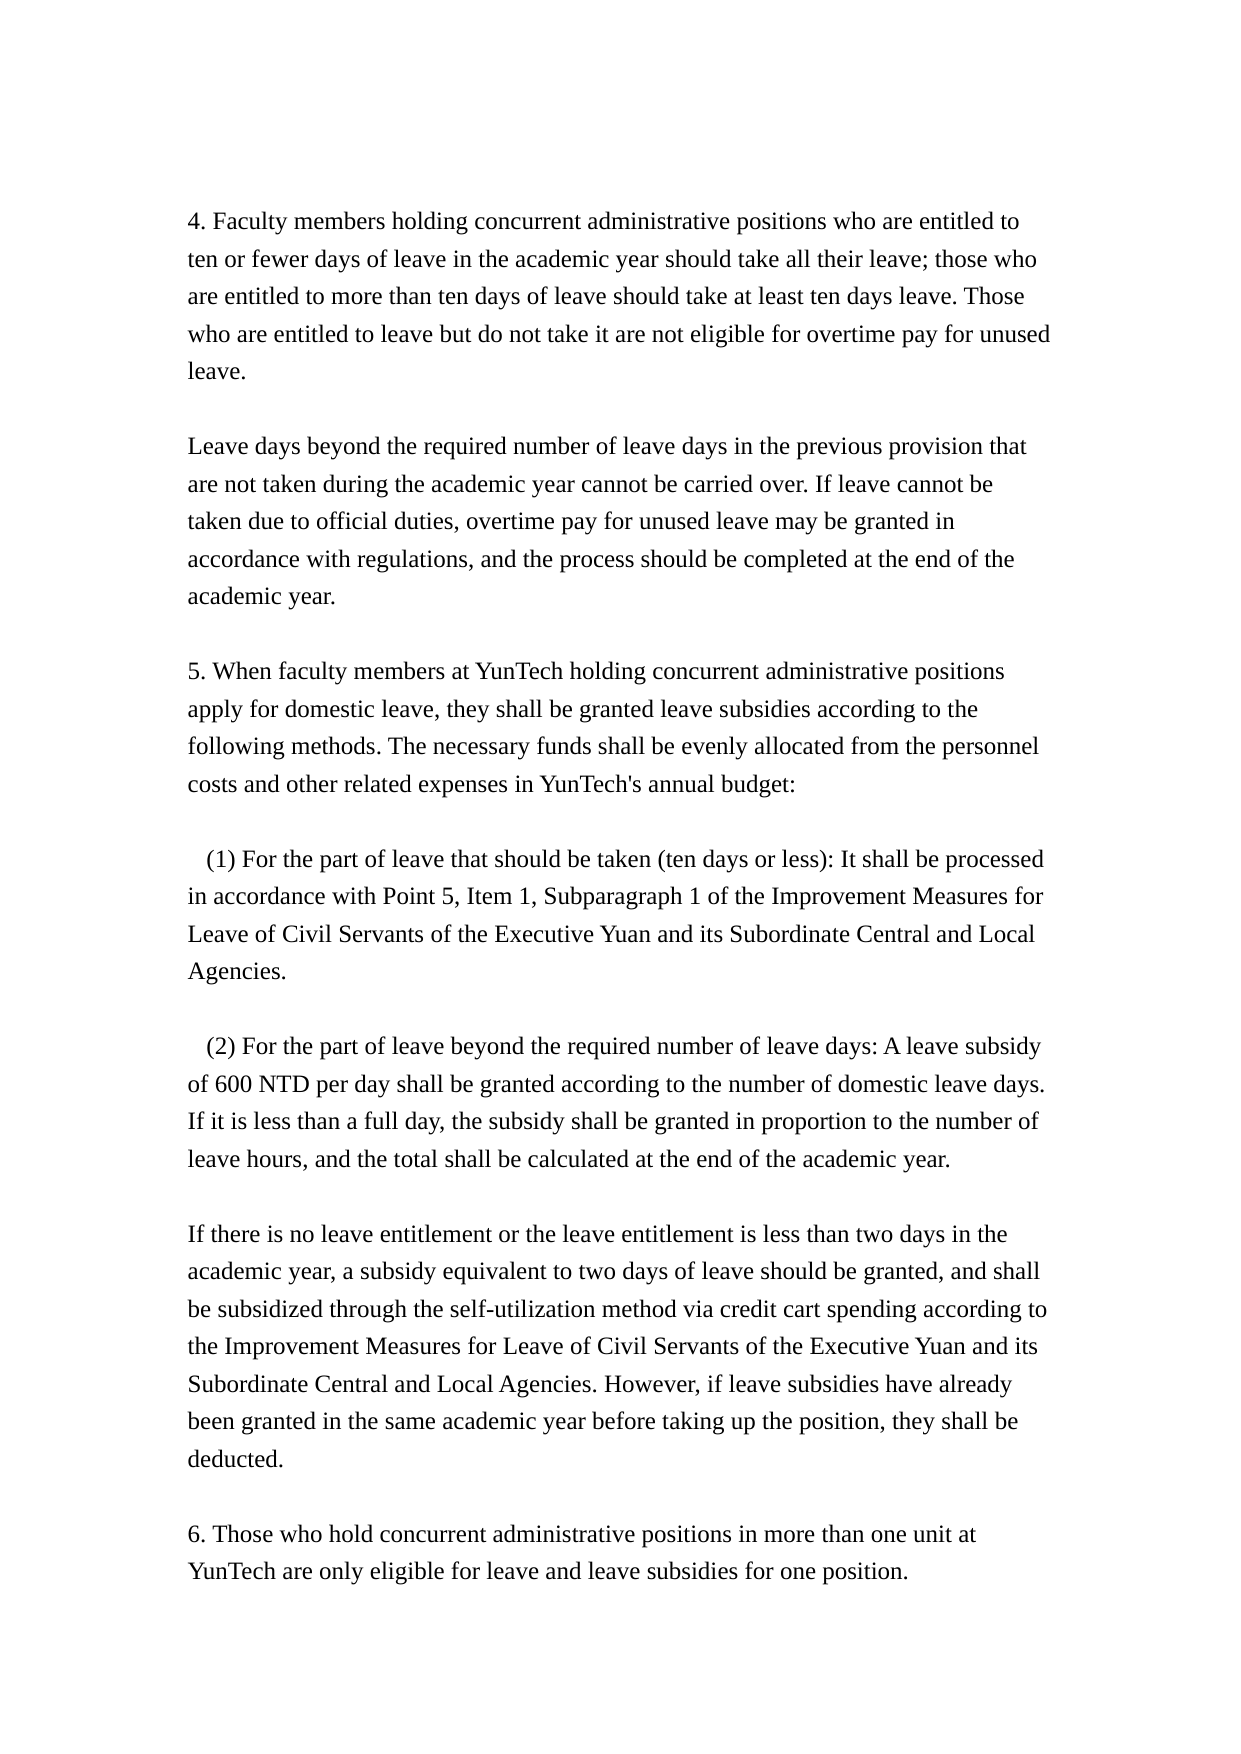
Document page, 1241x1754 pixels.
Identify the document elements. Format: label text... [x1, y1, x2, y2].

text 4. Faculty members holding concurrent administrative positions who are entitled to ten or fewer days of leave in the academic year should take all their leave; those who are entitled to more than ten days of leave should take at least ten days leave. Those who are entitled to leave but do not take it are not eligible for overtime pay for unused leave. [187, 202, 1053, 389]
text (2) For the part of leave beyond the required number of leave days: A leave subsidy of 600 NTD per day shall be granted according to the number of domestic leave days. If it is less than a full day, the subsidy shall be granted in proportion to the number of leave hours, and the total shall be calculated at the end of the academic year. [187, 1027, 1053, 1177]
text 5. When faculty members at YunTech holding concurrent administrative positions apply for domestic leave, they shall be granted leave subsidies according to the following methods. The necessary funds shall be evenly allocated from the personnel costs and other related expenses in YunTech's annual budget: [187, 652, 1053, 802]
text Leave days beyond the required number of leave days in the previous provision that are not taken during the academic year cannot be carried over. If leave cannot be taken due to official duties, overtime pay for unused leave may be granted in accordance with regulations, and the process should be completed at the end of the academic year. [187, 427, 1053, 614]
text 6. Those who hold concurrent administrative positions in more than one unit at YunTech are only eligible for leave and leave subsidies for one position. [187, 1514, 1053, 1589]
text If there is no leave entitlement or the leave entitlement is less than two days in the academic year, a subsidy equivalent to two days of leave should be granted, and shall be subsidized through the self-utilization method via credit cart spending according to the Improvement Measures for Leave of Civil Servants of the Executive Yuan and its Subordinate Central and Local Agencies. However, if leave subsidies have already been granted in the same academic year before taking up the position, they shall be deducted. [187, 1214, 1053, 1477]
text (1) For the part of leave that should be taken (ten days or less): It shall be processed in accordance with Point 5, Item 1, Subparagraph 1 of the Improvement Measures for Leave of Civil Servants of the Executive Yuan and its Subordinate Central and Local Agencies. [187, 839, 1053, 989]
